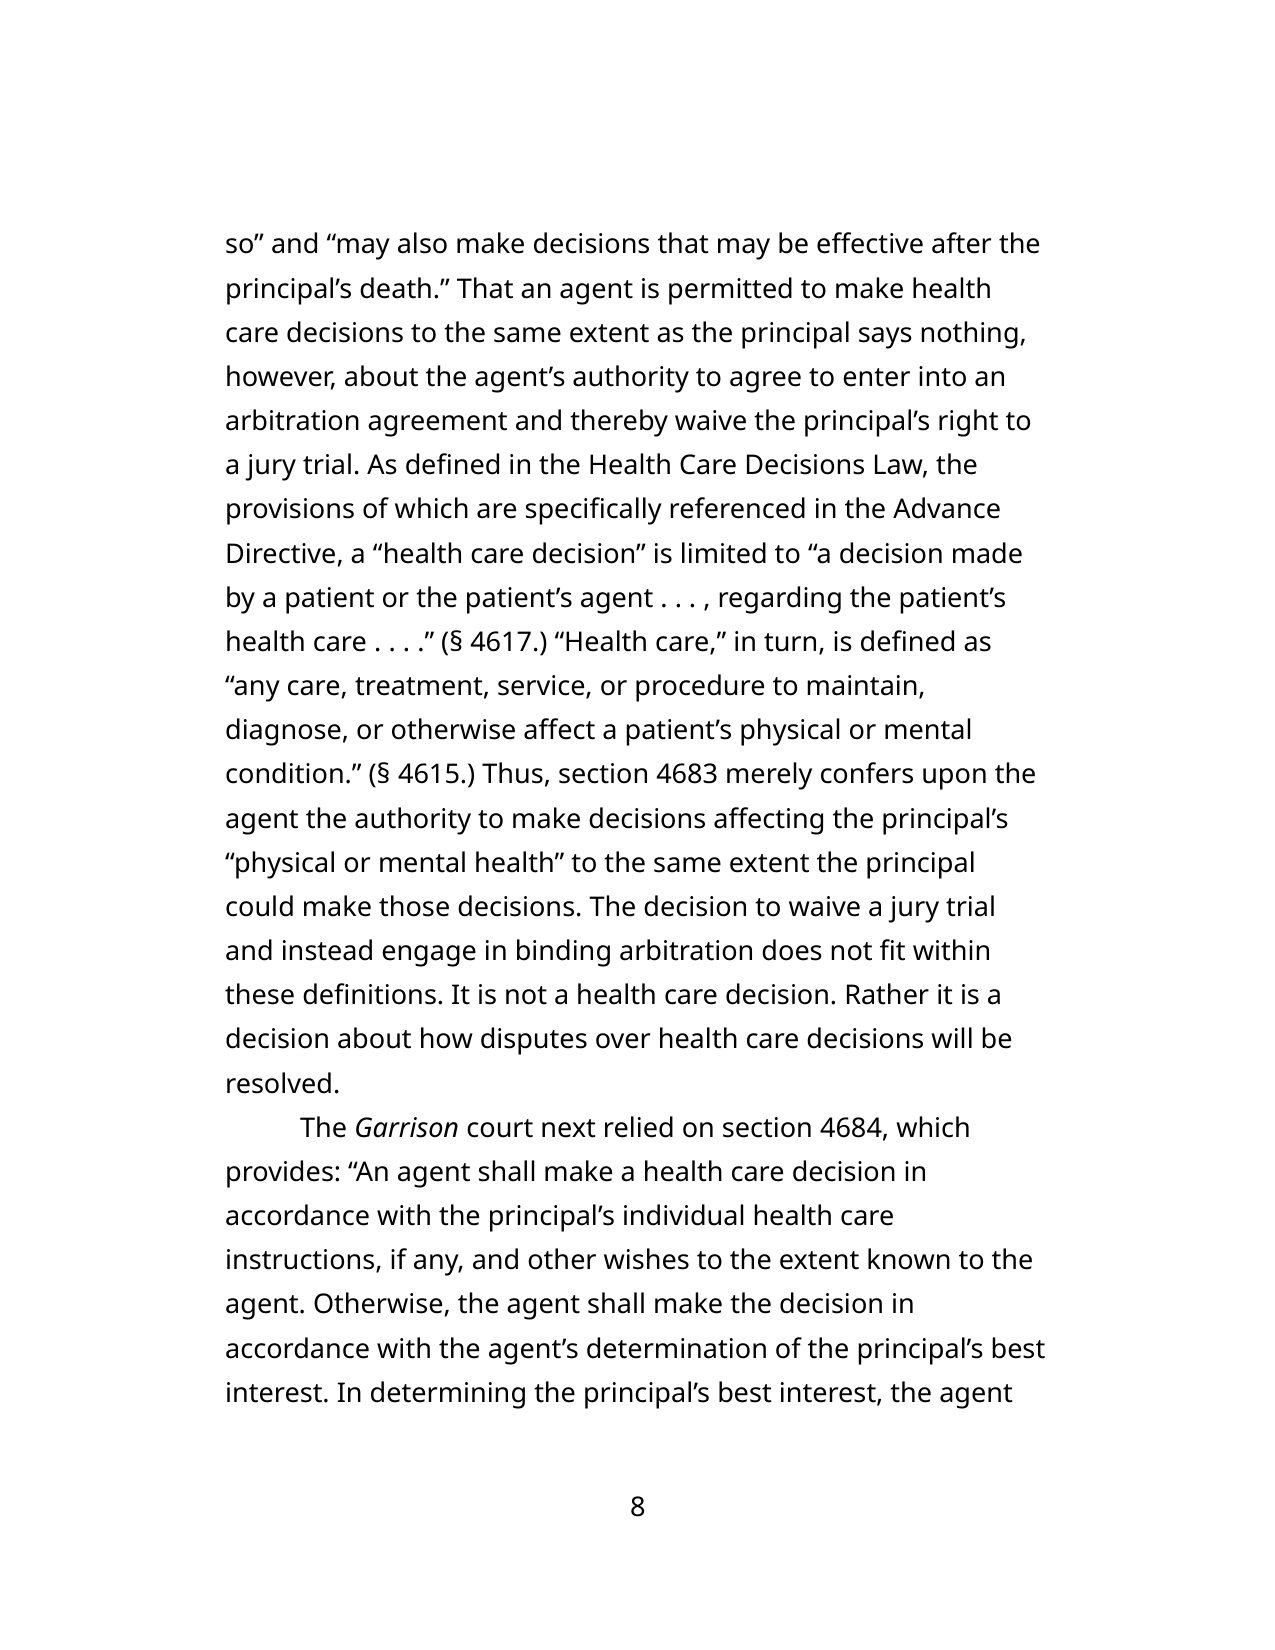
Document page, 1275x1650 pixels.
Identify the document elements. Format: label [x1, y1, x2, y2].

text [225, 1108, 1050, 1410]
text [225, 225, 1050, 1101]
